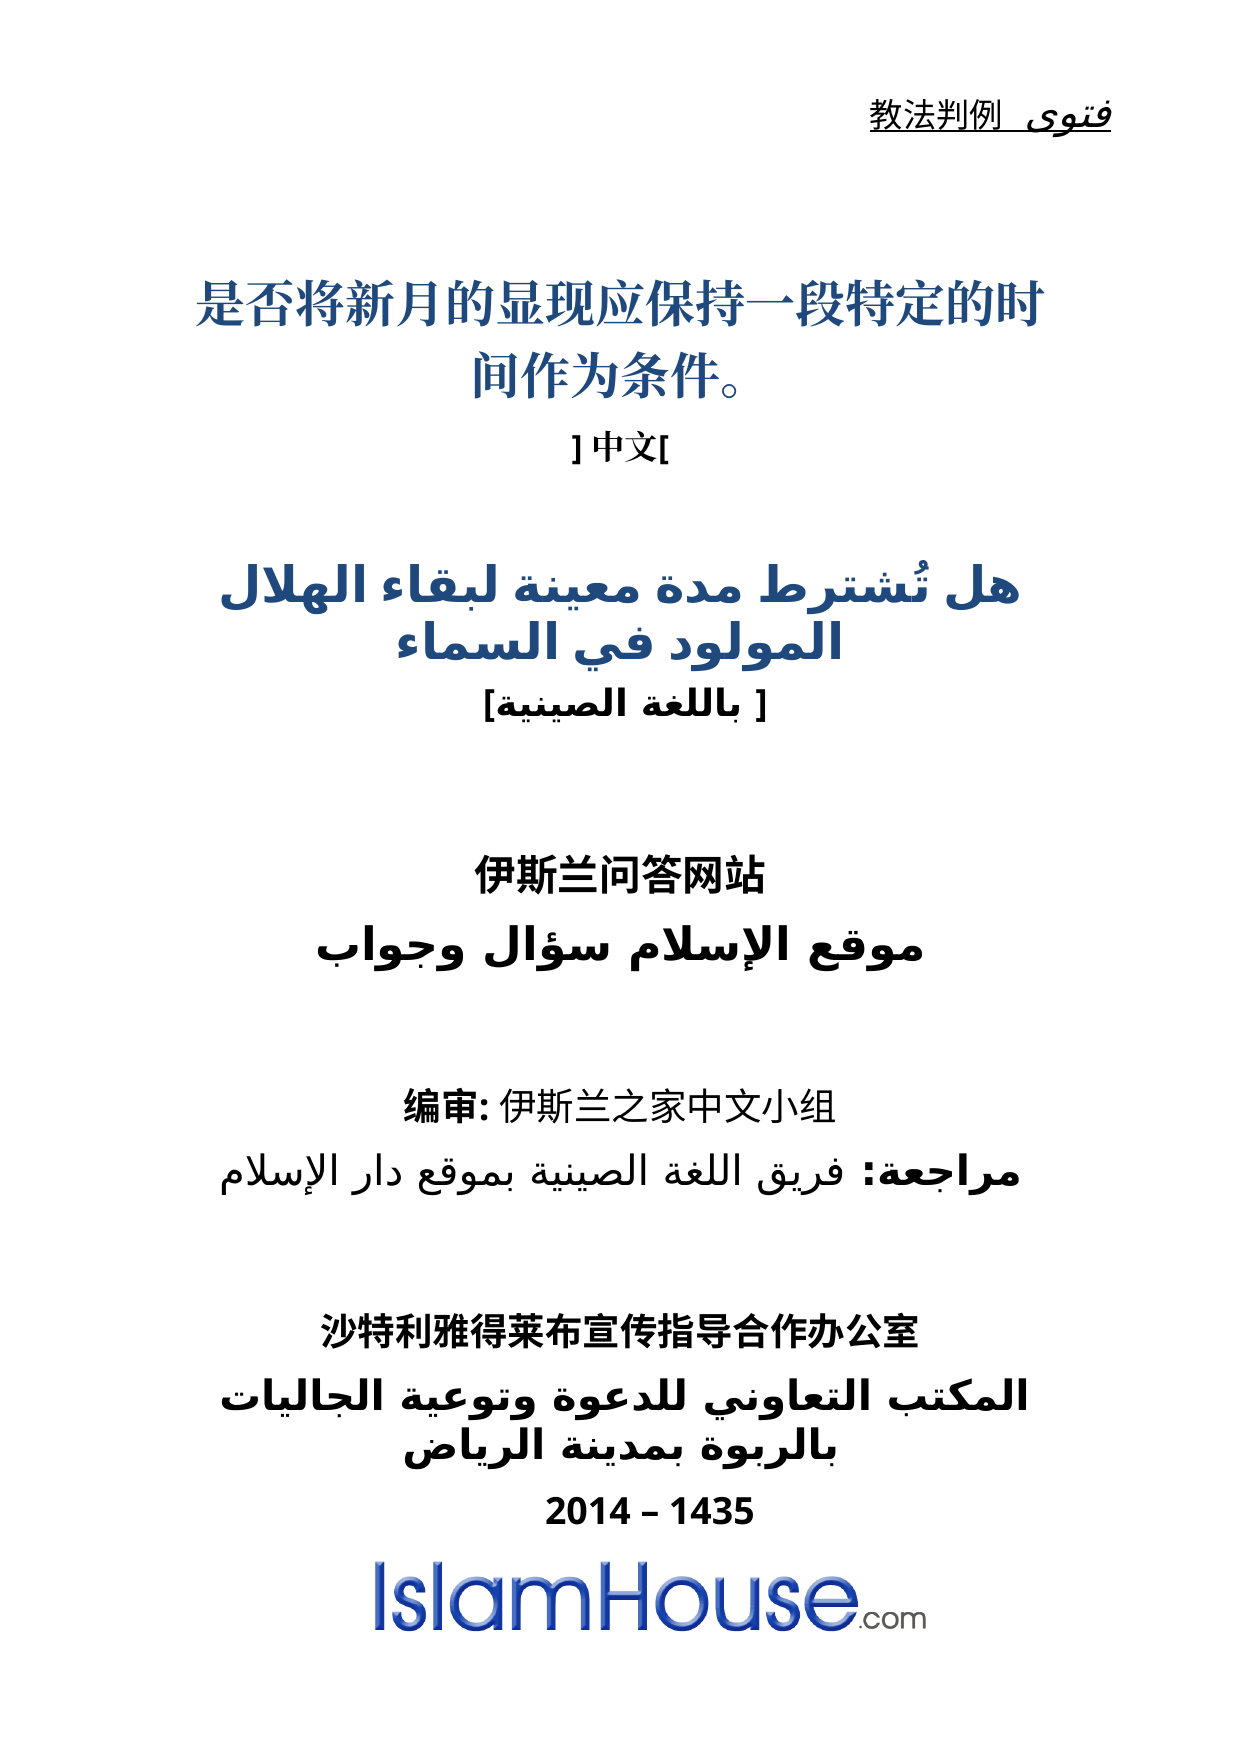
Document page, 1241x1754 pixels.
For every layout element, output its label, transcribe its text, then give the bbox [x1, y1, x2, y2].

text المكتب التعاوني للدعوة وتوعية الجاليات بالربوة بمدينة الرياض [187, 1372, 1053, 1469]
text 是否将新月的显现应保持一段特定的时间作为条件。 [187, 265, 1053, 408]
text 伊斯兰问答网站 [187, 842, 1053, 902]
text [باللغة الصينية ] [187, 677, 1053, 728]
text 沙特利雅得莱布宣传指导合作办公室 [187, 1302, 1053, 1356]
text 编审: 伊斯兰之家中文小组 [187, 1077, 1053, 1132]
text 2014 – 1435 [187, 1484, 1053, 1536]
text ] 中文[ [187, 421, 1053, 469]
text مراجعة: فريق اللغة الصينية بموقع دار الإسلام [187, 1147, 1053, 1196]
picture [358, 1548, 942, 1644]
text هل تُشترط مدة معينة لبقاء الهلال المولود في السماء [187, 555, 1053, 670]
text موقع الإسلام سؤال وجواب [187, 917, 1053, 971]
